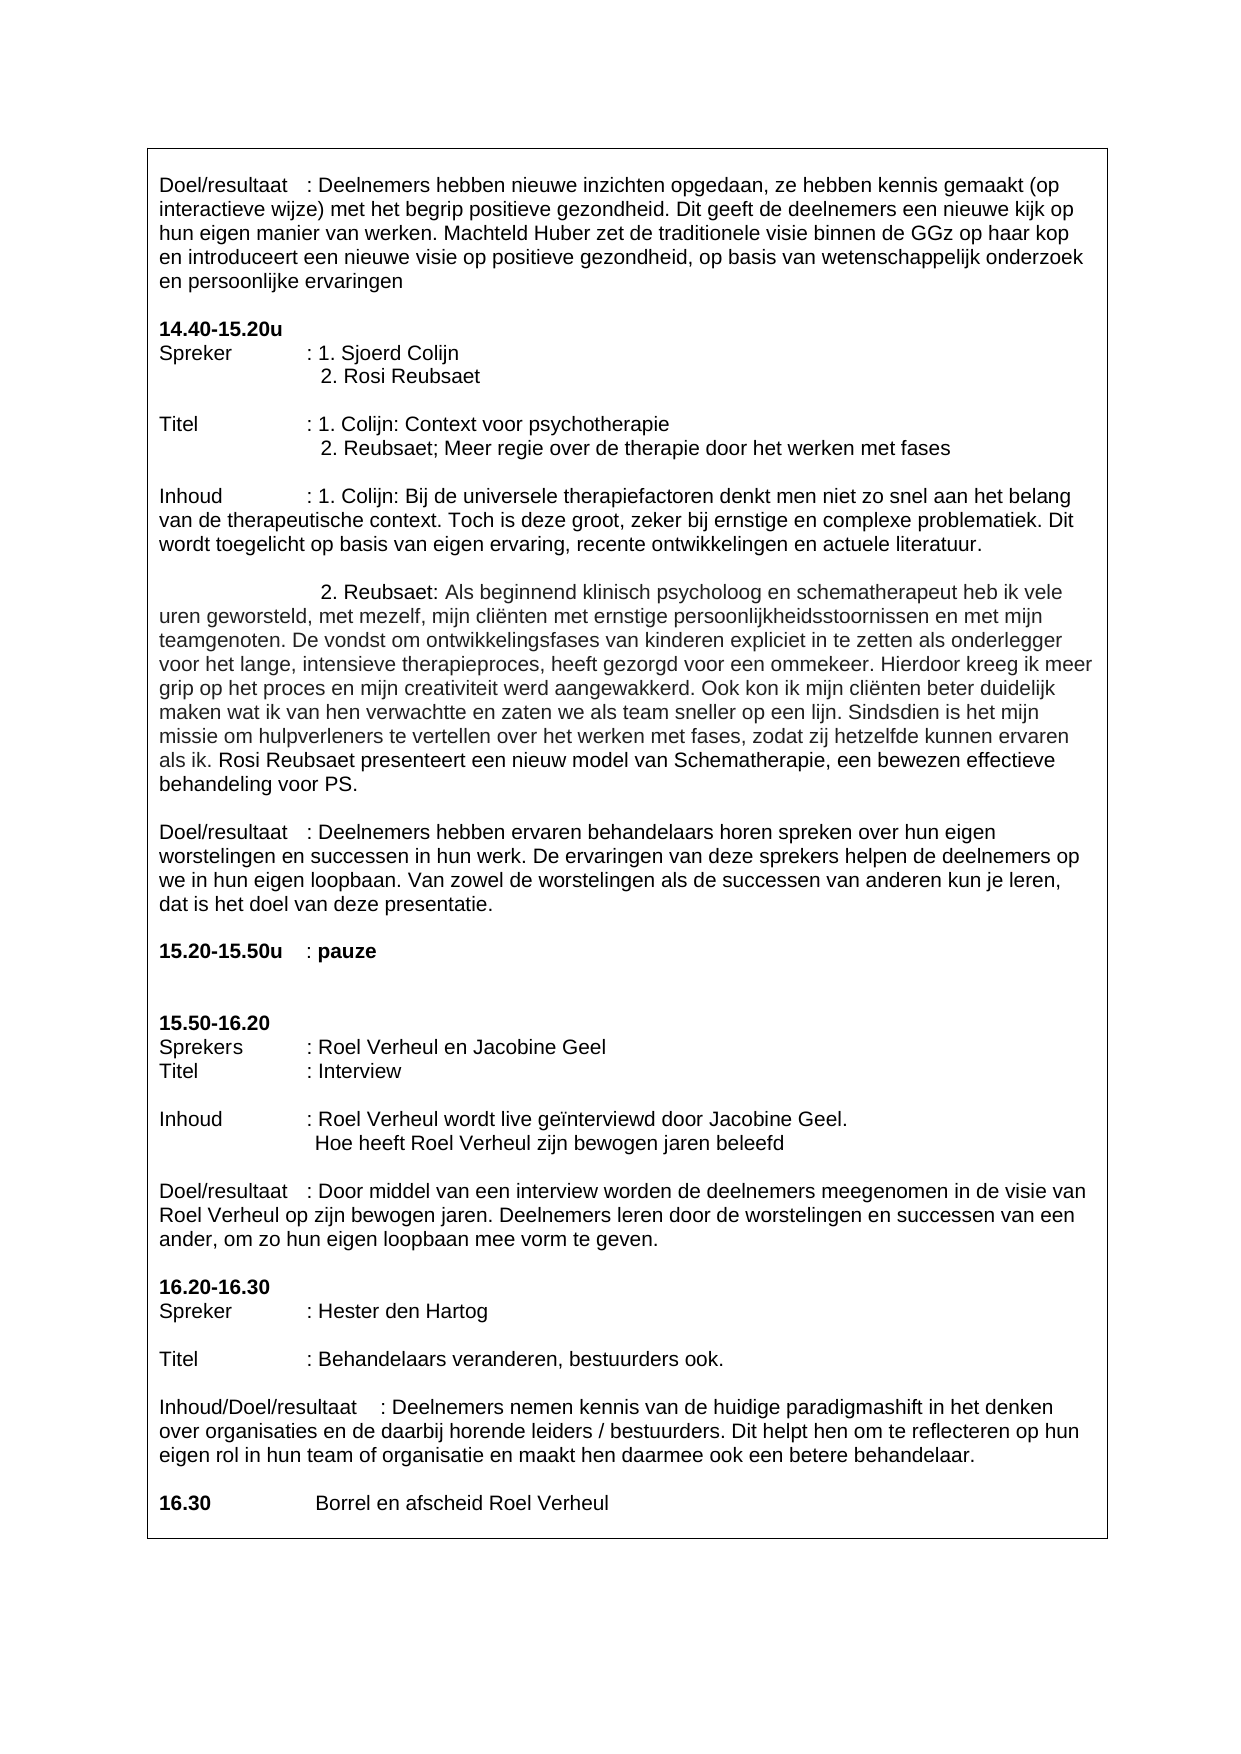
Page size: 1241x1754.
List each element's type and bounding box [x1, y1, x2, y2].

table_cell [148, 149, 1107, 1538]
